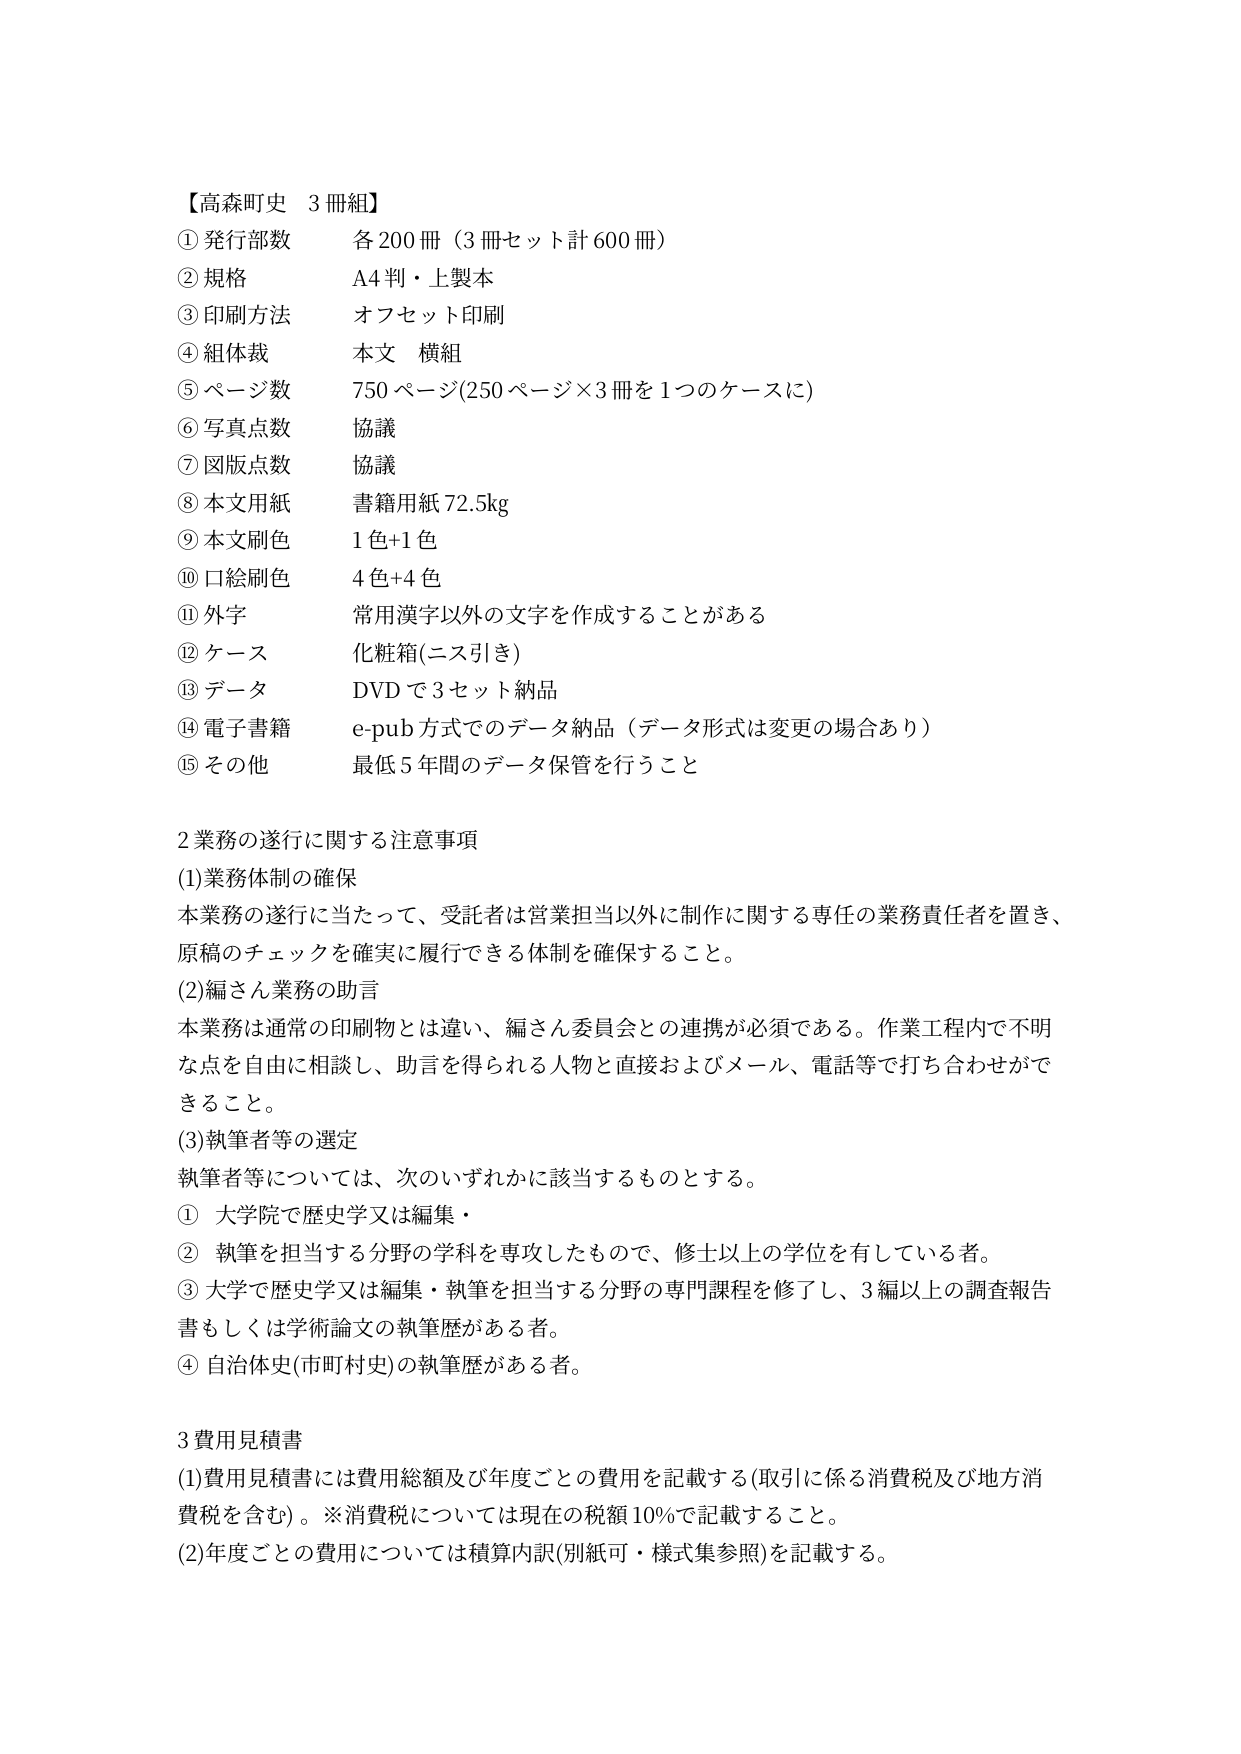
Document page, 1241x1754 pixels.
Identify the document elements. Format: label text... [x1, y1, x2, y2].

text 本業務は通常の印刷物とは違い、編さん委員会との連携が必須である。作業工程内で不明な点を自由に相談し、助言を得られる人物と直接およびメール、電話等で打ち合わせができること。 [177, 1008, 1063, 1121]
text (3)執筆者等の選定 [177, 1121, 1063, 1158]
text 執筆者等については、次のいずれかに該当するものとする。 [177, 1158, 1063, 1196]
text ⑤ページ数 750ページ(250ページ×3冊を1つのケースに) [177, 371, 1063, 408]
text 本業務の遂行に当たって、受託者は営業担当以外に制作に関する専任の業務責任者を置き、原稿のチェックを確実に履行できる体制を確保すること。 [177, 896, 1063, 971]
text ⑮その他 最低5年間のデータ保管を行うこと [177, 746, 1063, 783]
text ①発行部数 各200冊（3冊セット計600冊） [177, 221, 1063, 258]
text ②規格 A4判・上製本 [177, 258, 1063, 296]
text ⑦図版点数 協議 [177, 446, 1063, 483]
text ⑨本文刷色 1色+1色 [177, 521, 1063, 558]
text (2)編さん業務の助言 [177, 971, 1063, 1008]
text 3費用見積書 [177, 1421, 1063, 1458]
text 【高森町史 3冊組】 [177, 183, 1063, 221]
list 大学院で歴史学又は編集・ [177, 1196, 1063, 1233]
list 執筆を担当する分野の学科を専攻したもので、修士以上の学位を有している者。 [177, 1233, 1063, 1271]
text ⑧本文用紙 書籍用紙72.5㎏ [177, 483, 1063, 521]
text ⑫ケース 化粧箱(ニス引き) [177, 633, 1063, 671]
text ⑭電子書籍 e-pub方式でのデータ納品（データ形式は変更の場合あり） [177, 708, 1063, 746]
text ⑩口絵刷色 4色+4色 [177, 558, 1063, 596]
text ⑬データ DVDで3セット納品 [177, 671, 1063, 708]
text (1)業務体制の確保 [177, 858, 1063, 896]
text ④ 自治体史(市町村史)の執筆歴がある者。 [177, 1346, 1063, 1383]
text (2)年度ごとの費用については積算内訳(別紙可・様式集参照)を記載する。 [177, 1533, 1063, 1571]
text ⑥写真点数 協議 [177, 408, 1063, 446]
text ④組体裁 本文 横組 [177, 333, 1063, 371]
text 2業務の遂行に関する注意事項 [177, 821, 1063, 858]
text ⑪外字 常用漢字以外の文字を作成することがある [177, 596, 1063, 633]
text ③印刷方法 オフセット印刷 [177, 296, 1063, 333]
text ③ 大学で歴史学又は編集・執筆を担当する分野の専門課程を修了し、3編以上の調査報告書もしくは学術論文の執筆歴がある者。 [177, 1271, 1063, 1346]
text (1)費用見積書には費用総額及び年度ごとの費用を記載する(取引に係る消費税及び地方消費税を含む) 。※消費税については現在の税額10%で記載すること。 [177, 1458, 1063, 1533]
